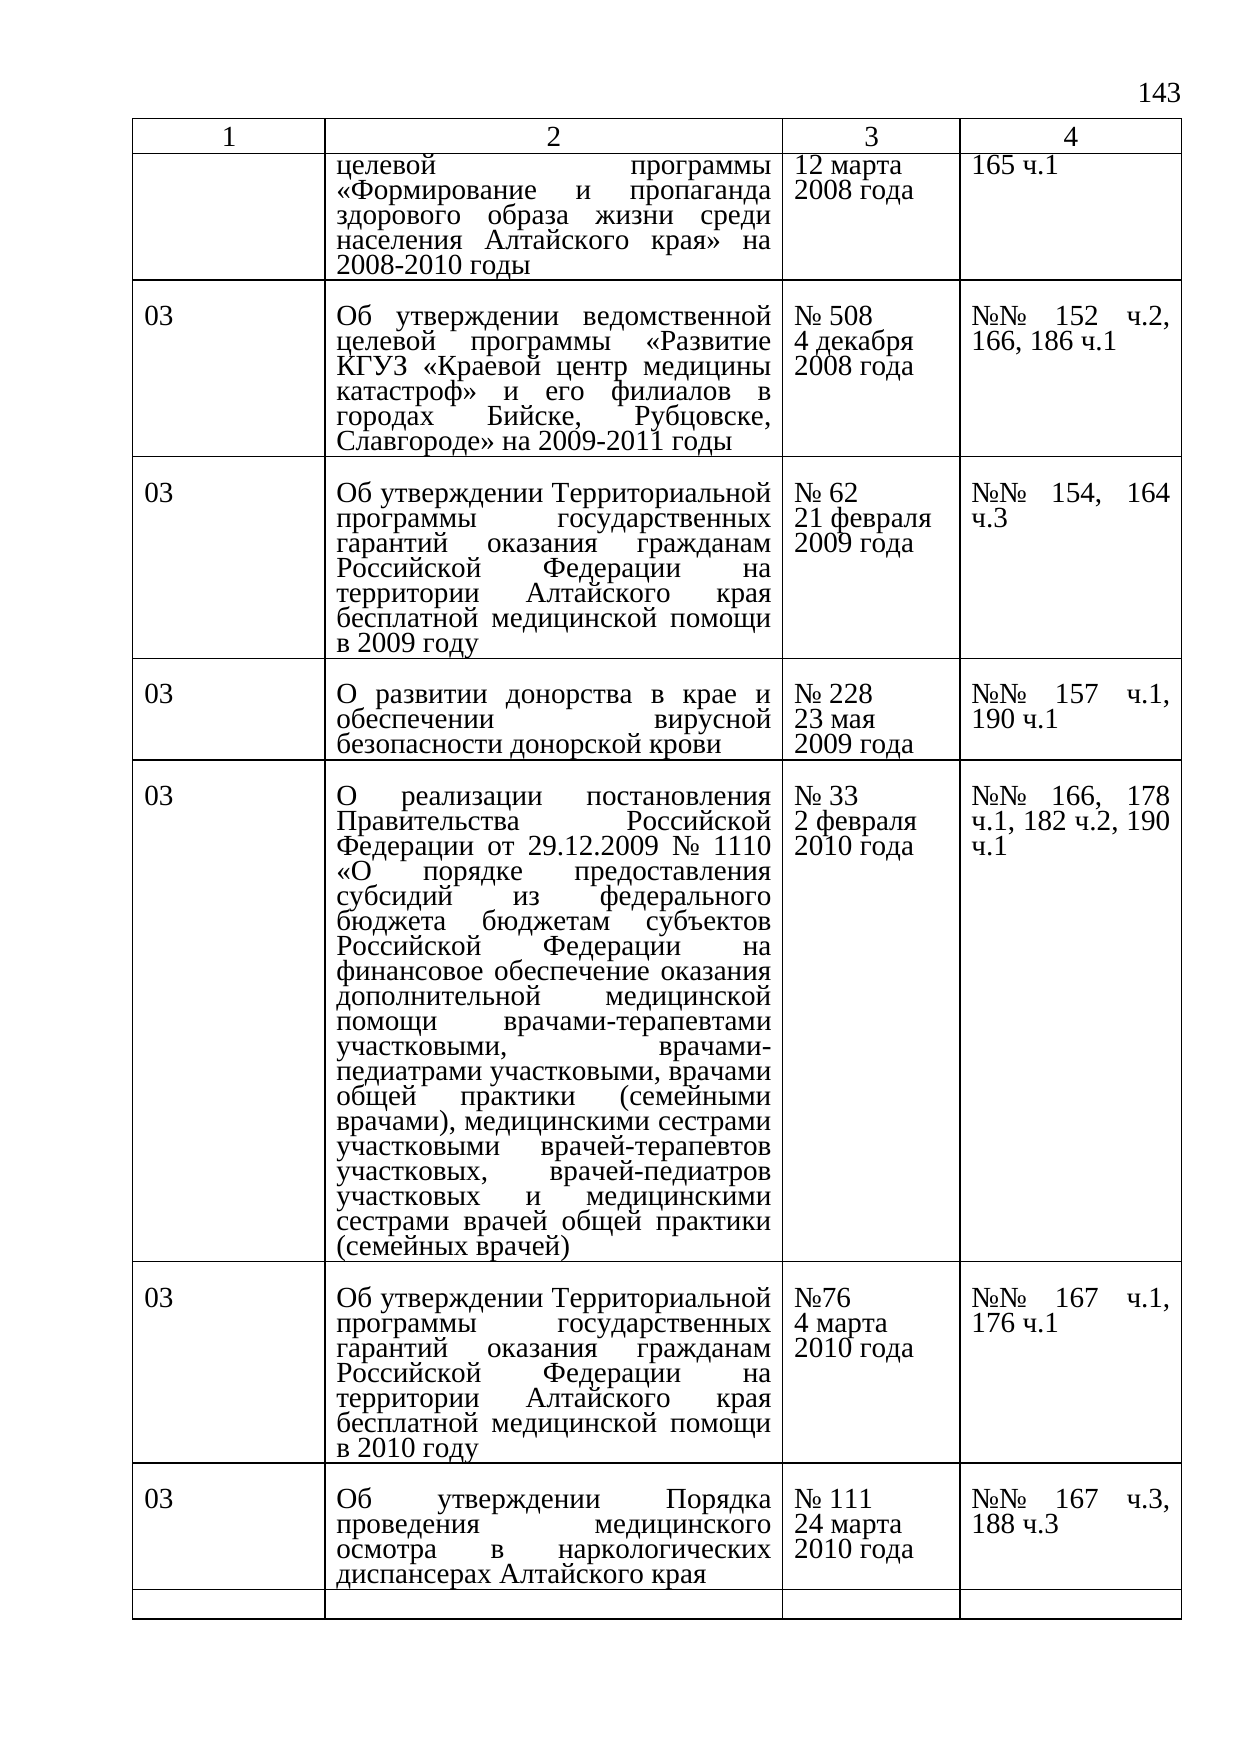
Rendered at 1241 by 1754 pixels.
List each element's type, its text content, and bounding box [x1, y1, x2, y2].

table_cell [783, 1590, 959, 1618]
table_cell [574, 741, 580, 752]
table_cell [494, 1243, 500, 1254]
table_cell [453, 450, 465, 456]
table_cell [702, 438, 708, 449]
table_header 2 [326, 119, 782, 153]
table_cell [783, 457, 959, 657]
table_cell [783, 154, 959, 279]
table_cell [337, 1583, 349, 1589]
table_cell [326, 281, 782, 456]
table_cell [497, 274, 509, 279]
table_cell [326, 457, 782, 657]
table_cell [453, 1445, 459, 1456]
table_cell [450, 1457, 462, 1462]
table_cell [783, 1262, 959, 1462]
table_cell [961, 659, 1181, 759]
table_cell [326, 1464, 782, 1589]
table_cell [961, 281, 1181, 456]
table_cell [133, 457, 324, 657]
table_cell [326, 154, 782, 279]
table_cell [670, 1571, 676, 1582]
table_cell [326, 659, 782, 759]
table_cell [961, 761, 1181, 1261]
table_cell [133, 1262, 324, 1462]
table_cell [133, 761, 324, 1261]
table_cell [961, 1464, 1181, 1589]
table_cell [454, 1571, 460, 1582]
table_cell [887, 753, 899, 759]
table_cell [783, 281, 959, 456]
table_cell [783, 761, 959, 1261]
table_header 4 [961, 119, 1181, 153]
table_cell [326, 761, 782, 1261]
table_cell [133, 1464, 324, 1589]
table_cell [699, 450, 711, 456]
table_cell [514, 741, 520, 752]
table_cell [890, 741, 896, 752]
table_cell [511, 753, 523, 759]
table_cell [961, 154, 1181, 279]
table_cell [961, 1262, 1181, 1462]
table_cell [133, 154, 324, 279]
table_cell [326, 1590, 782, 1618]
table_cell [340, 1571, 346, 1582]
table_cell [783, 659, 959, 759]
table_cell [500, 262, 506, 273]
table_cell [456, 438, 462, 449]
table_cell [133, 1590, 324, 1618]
table_header 3 [783, 119, 959, 153]
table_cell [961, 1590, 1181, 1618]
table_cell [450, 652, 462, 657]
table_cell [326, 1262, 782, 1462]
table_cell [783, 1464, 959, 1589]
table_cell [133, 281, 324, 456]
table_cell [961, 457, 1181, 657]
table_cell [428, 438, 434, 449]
table_header 1 [133, 119, 324, 153]
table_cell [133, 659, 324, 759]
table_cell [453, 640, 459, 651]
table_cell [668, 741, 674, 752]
